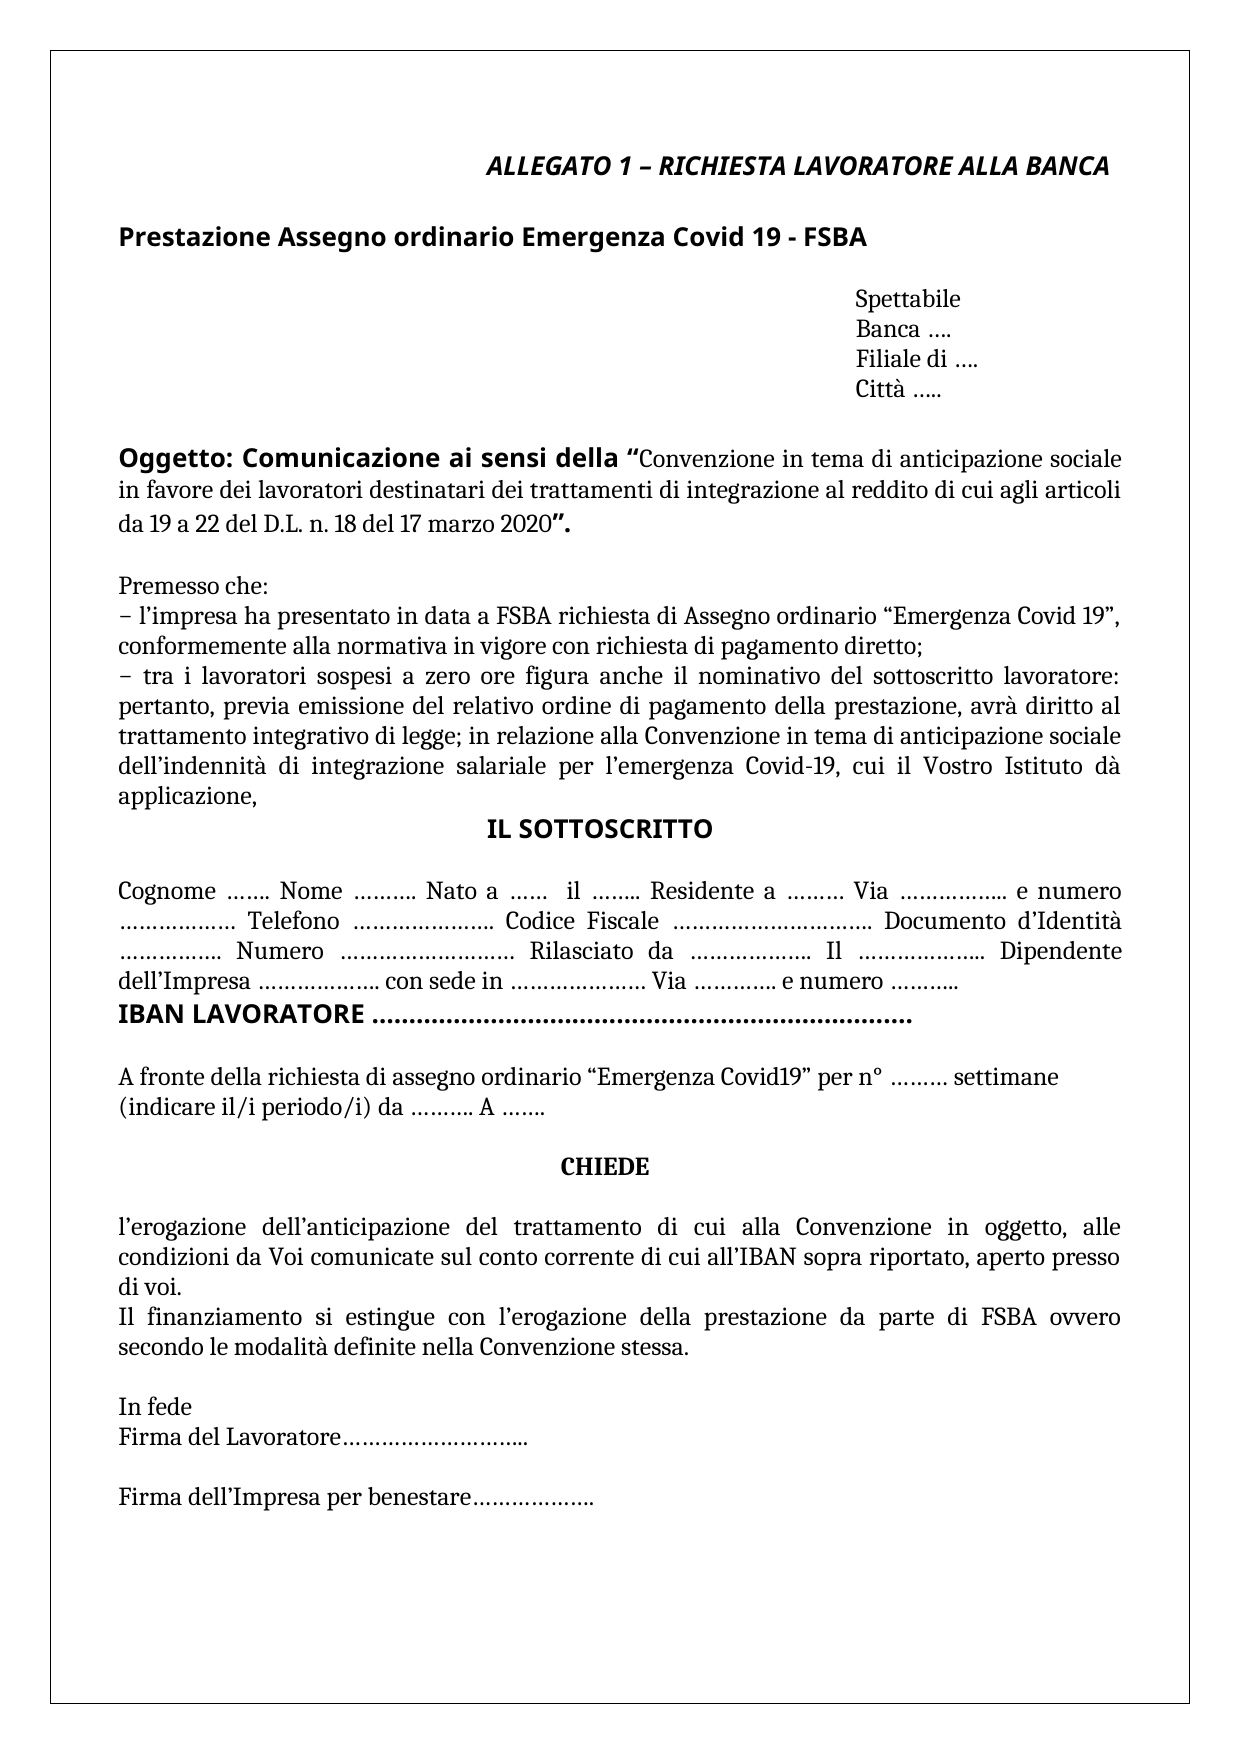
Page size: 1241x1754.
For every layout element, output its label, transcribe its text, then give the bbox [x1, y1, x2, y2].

text Cognome ……. Nome ………. Nato a …… il …….. Residente a ……… Via …………….. e numero ……………… Telefono …………………. Codice Fiscale …………………………. Documento d’Identità ……………. Numero ……………………… Rilasciato da ………………. Il ……………….. Dipendente dell’Impresa ………………. con sede in ………………… Via …………. e numero ……….. [118, 876, 1122, 996]
text − tra i lavoratori sospesi a zero ore figura anche il nominativo del sottoscritto lavoratore: pertanto, previa emissione del relativo ordine di pagamento della prestazione, avrà diritto al trattamento integrativo di legge; in relazione alla Convenzione in tema di anticipazione sociale dell’indennità di integrazione salariale per l’emergenza Covid-19, cui il Vostro Istituto dà applicazione, [118, 661, 1122, 811]
text A fronte della richiesta di assegno ordinario “Emergenza Covid19” per n° ……… settimane [118, 1062, 1122, 1092]
text Firma del Lavoratore……………………….. [118, 1422, 1122, 1452]
text IL SOTTOSCRITTO [413, 811, 1122, 846]
text Oggetto: Comunicazione ai sensi della “Convenzione in tema di anticipazione sociale in favore dei lavoratori destinatari dei trattamenti di integrazione al reddito di cui agli articoli da 19 a 22 del D.L. n. 18 del 17 marzo 2020”. [118, 439, 1122, 541]
text Premesso che: [118, 571, 1122, 601]
text Città ….. [856, 374, 1122, 404]
text Firma dell’Impresa per benestare………………. [118, 1482, 1122, 1512]
text In fede [118, 1392, 1122, 1422]
text Banca …. [856, 314, 1122, 344]
text CHIEDE [487, 1152, 1122, 1182]
text Il finanziamento si estingue con l’erogazione della prestazione da parte di FSBA ovvero secondo le modalità definite nella Convenzione stessa. [118, 1302, 1122, 1362]
text Filiale di …. [856, 344, 1122, 374]
text (indicare il/i periodo/i) da ………. A ……. [118, 1092, 1122, 1122]
text l’erogazione dell’anticipazione del trattamento di cui alla Convenzione in oggetto, alle condizioni da Voi comunicate sul conto corrente di cui all’IBAN sopra riportato, aperto presso di voi. [118, 1212, 1122, 1302]
text − l’impresa ha presentato in data a FSBA richiesta di Assegno ordinario “Emergenza Covid 19”, conformemente alla normativa in vigore con richiesta di pagamento diretto; [118, 601, 1122, 661]
text IBAN LAVORATORE ………………………………………………………………. [118, 996, 1122, 1032]
text Spettabile [856, 284, 1122, 314]
text ALLEGATO 1 – RICHIESTA LAVORATORE ALLA BANCA [413, 147, 1122, 183]
text Prestazione Assegno ordinario Emergenza Covid 19 - FSBA [118, 218, 1122, 254]
